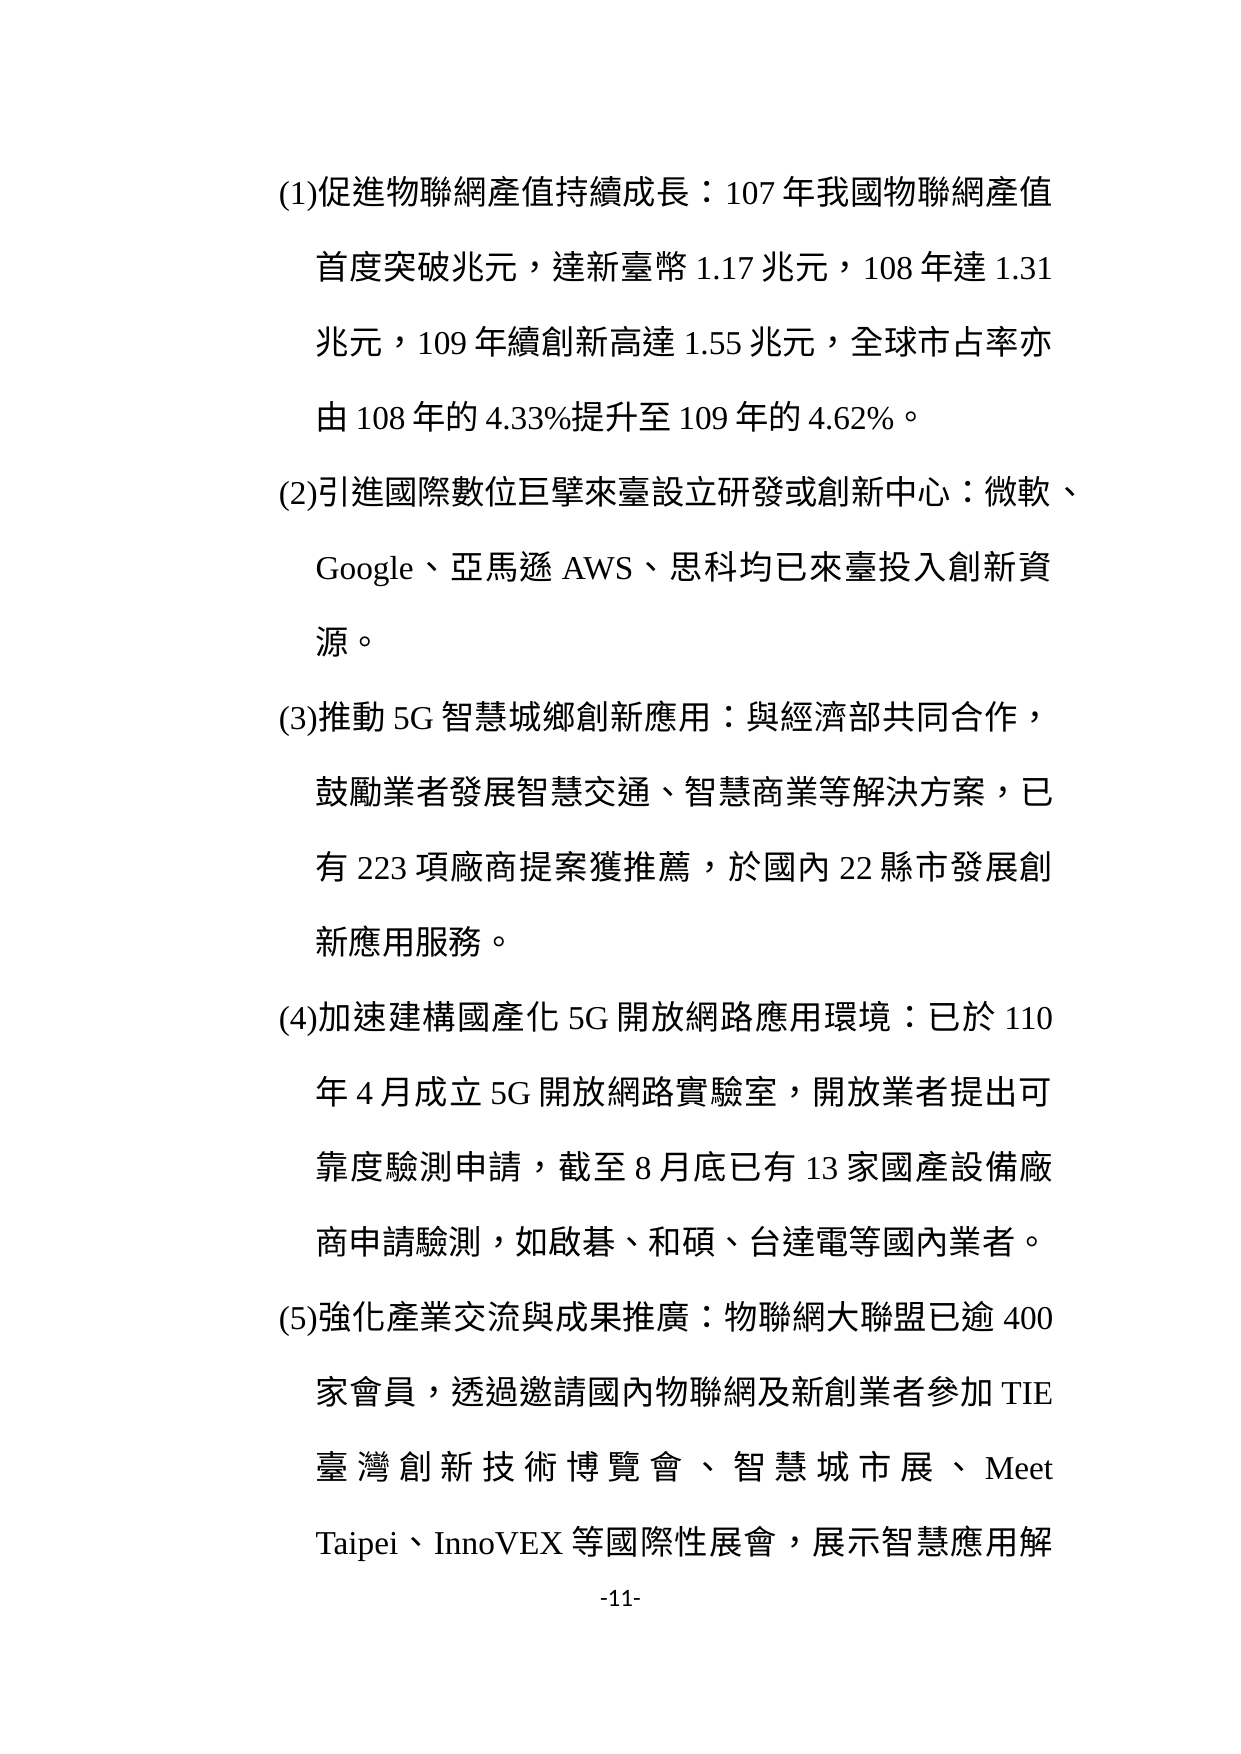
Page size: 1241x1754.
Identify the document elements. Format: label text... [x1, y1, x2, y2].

text (2)引進國際數位巨擘來臺設立研發或創新中心：微軟、Google、亞馬遜AWS、思科均已來臺投入創新資源。 [279, 452, 1053, 677]
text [279, 1277, 1053, 1577]
text (4)加速建構國產化5G開放網路應用環境：已於110年4月成立5G開放網路實驗室，開放業者提出可靠度驗測申請，截至8月底已有13家國產設備廠商申請驗測，如啟碁、和碩、台達電等國內業者。 [279, 977, 1053, 1277]
text (3)推動5G智慧城鄉創新應用：與經濟部共同合作，鼓勵業者發展智慧交通、智慧商業等解決方案，已有223項廠商提案獲推薦，於國內22縣市發展創新應用服務。 [279, 677, 1053, 977]
text (1)促進物聯網產值持續成長：107年我國物聯網產值首度突破兆元，達新臺幣1.17兆元，108年達1.31兆元，109年續創新高達1.55兆元，全球市占率亦由108年的4.33%提升至109年的4.62%。 [279, 152, 1053, 452]
